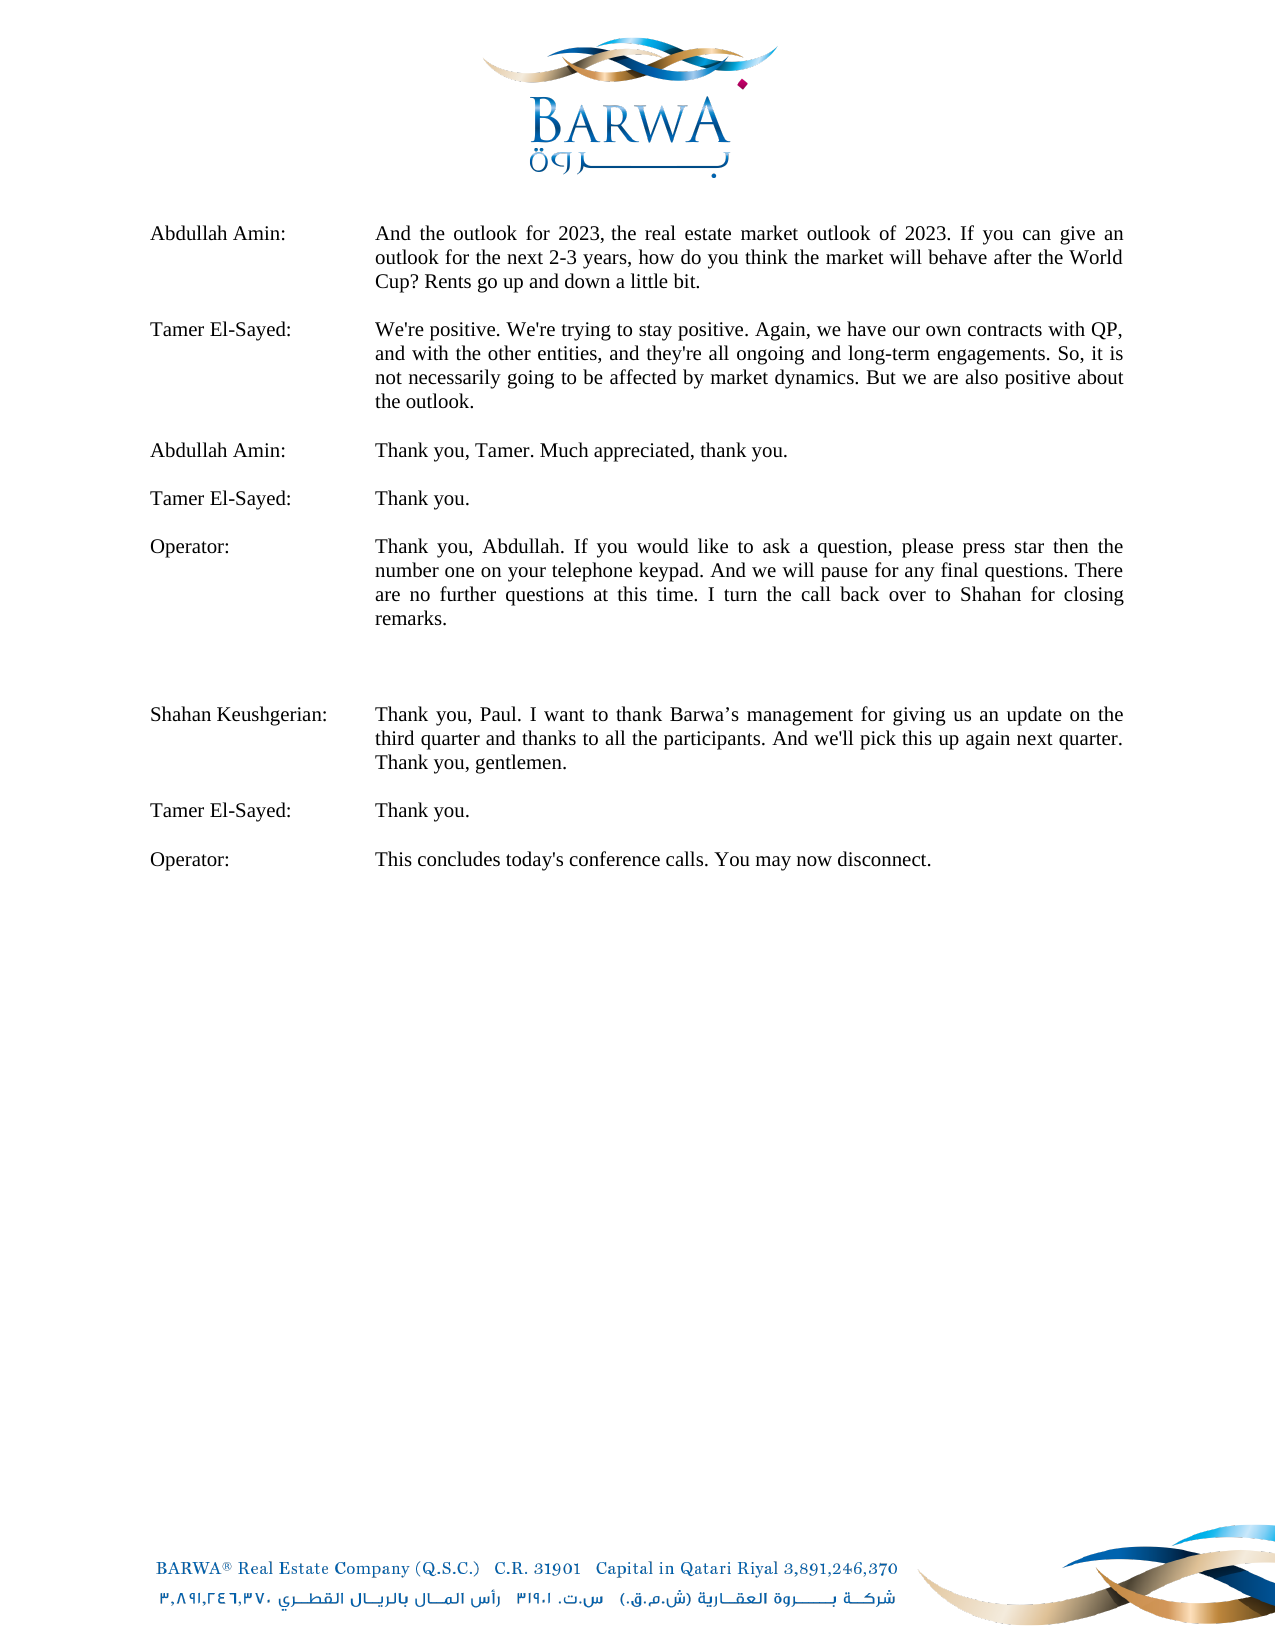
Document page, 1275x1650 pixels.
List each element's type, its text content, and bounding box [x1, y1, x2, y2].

picture [150, 1500, 1275, 1650]
text Operator: Thank you, Abdullah. If you would like to ask a question, please press star then the number one on your telephone keypad. And we will pause for any final questions. There are no further questions at this time. I turn the call back over to Shahan for closing remarks. [150, 534, 1125, 630]
text Abdullah Amin: Thank you, Tamer. Much appreciated, thank you. [150, 437, 1125, 462]
text Tamer El-Sayed: We're positive. We're trying to stay positive. Again, we have our own contracts with QP, and with the other entities, and they're all ongoing and long-term engagements. So, it is not necessarily going to be affected by market dynamics. But we are also positive about the outlook. [150, 317, 1125, 413]
text Tamer El-Sayed: Thank you. [150, 798, 1125, 822]
text Shahan Keushgerian: Thank you, Paul. I want to thank Barwa’s management for giving us an update on the third quarter and thanks to all the participants. And we'll pick this up again next quarter. Thank you, gentlemen. [150, 702, 1125, 774]
text Abdullah Amin: And the outlook for 2023, the real estate market outlook of 2023. If you can give an outlook for the next 2-3 years, how do you think the market will behave after the World Cup? Rents go up and down a little bit. [150, 221, 1125, 293]
text Tamer El-Sayed: Thank you. [150, 486, 1125, 510]
text Operator: This concludes today's conference calls. You may now disconnect. [150, 847, 1125, 871]
picture [467, 28, 811, 193]
